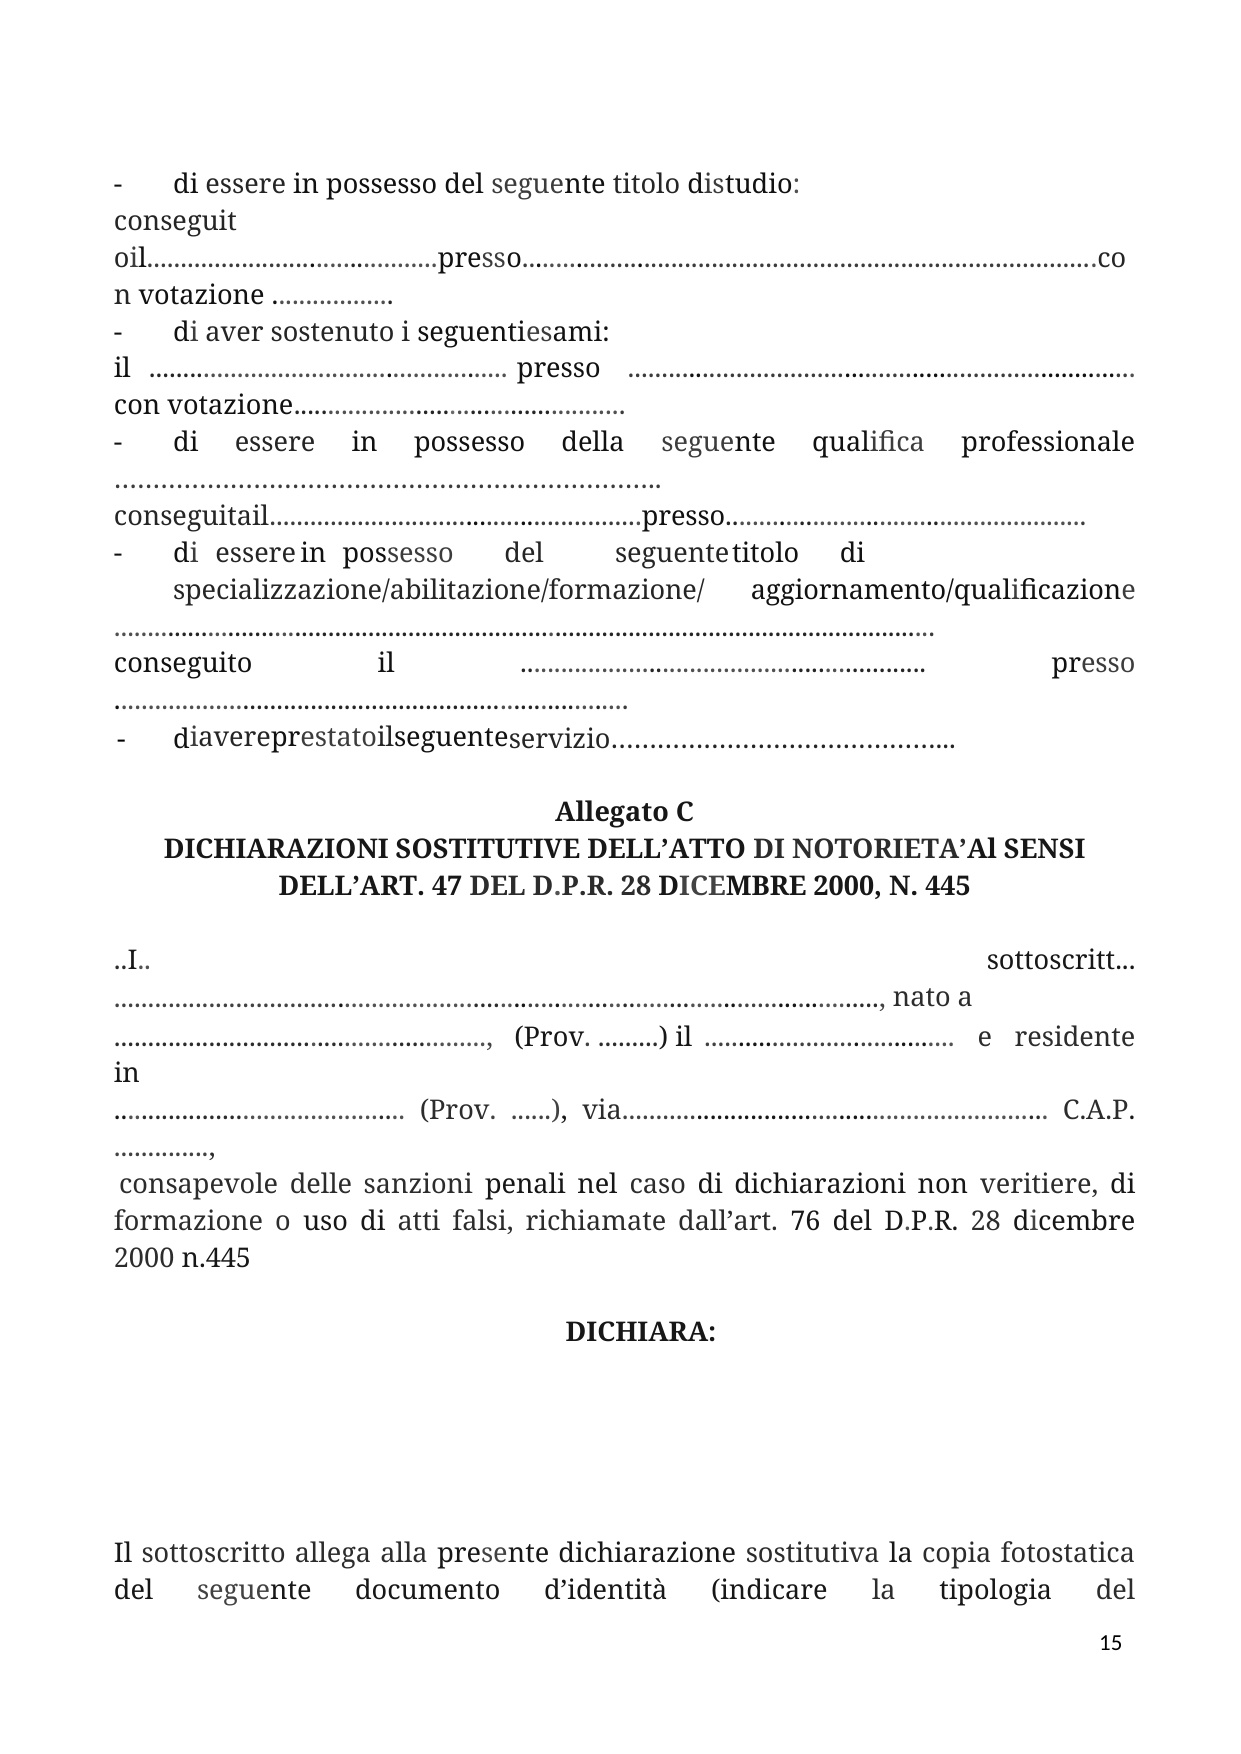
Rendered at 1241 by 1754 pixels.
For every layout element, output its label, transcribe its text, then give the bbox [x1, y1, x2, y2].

list di essere in possesso del seguente titolo distudio: [114, 164, 1135, 201]
text ........................................... (Prov. ......), via............................................................... C.A.P. .............., [114, 1091, 1135, 1164]
list di aver sostenuto i seguentiesami: [114, 312, 1135, 349]
list di essere in possesso della seguente qualifica professionale …………………………………………………………….. conseguitail.......................................................presso...................................................... [114, 423, 1135, 533]
text DICHIARA: [565, 1312, 1135, 1349]
text DICHIARAZIONI SOSTITUTIVE DELL’ATTO DI NOTORIETA’Al SENSI DELL’ART. 47 DEL D.P.R. 28 DICEMBRE 2000, N. 445 [114, 830, 1135, 903]
list diavereprestatoilseguenteservizio……………………………………... [114, 718, 1135, 756]
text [114, 1533, 1135, 1607]
subtitle Allegato C [114, 793, 1135, 830]
text ..I.. sottoscritt... ................................................................................................................., nato a [114, 940, 1135, 1017]
text ......................................................., (Prov. .........) il ..................................... e residente in [114, 1017, 1135, 1091]
text consapevole delle sanzioni penali nel caso di dichiarazioni non veritiere, di formazione o uso di atti falsi, richiamate dall’art. 76 del D.P.R. 28 dicembre 2000 n.445 [114, 1164, 1135, 1275]
text conseguitoil...........................................presso.....................................................................................con votazione .................. [114, 201, 1135, 312]
text il ..................................................... presso ........................................................................... con votazione................................................. [114, 349, 1135, 423]
text conseguito il ............................................................ presso ............................................................................ [114, 644, 1135, 718]
list di essere in possesso del seguente titolo di specializzazione/abilitazione/formazione/ aggiornamento/qualificazione ........................................................................................................................... [114, 533, 1135, 644]
